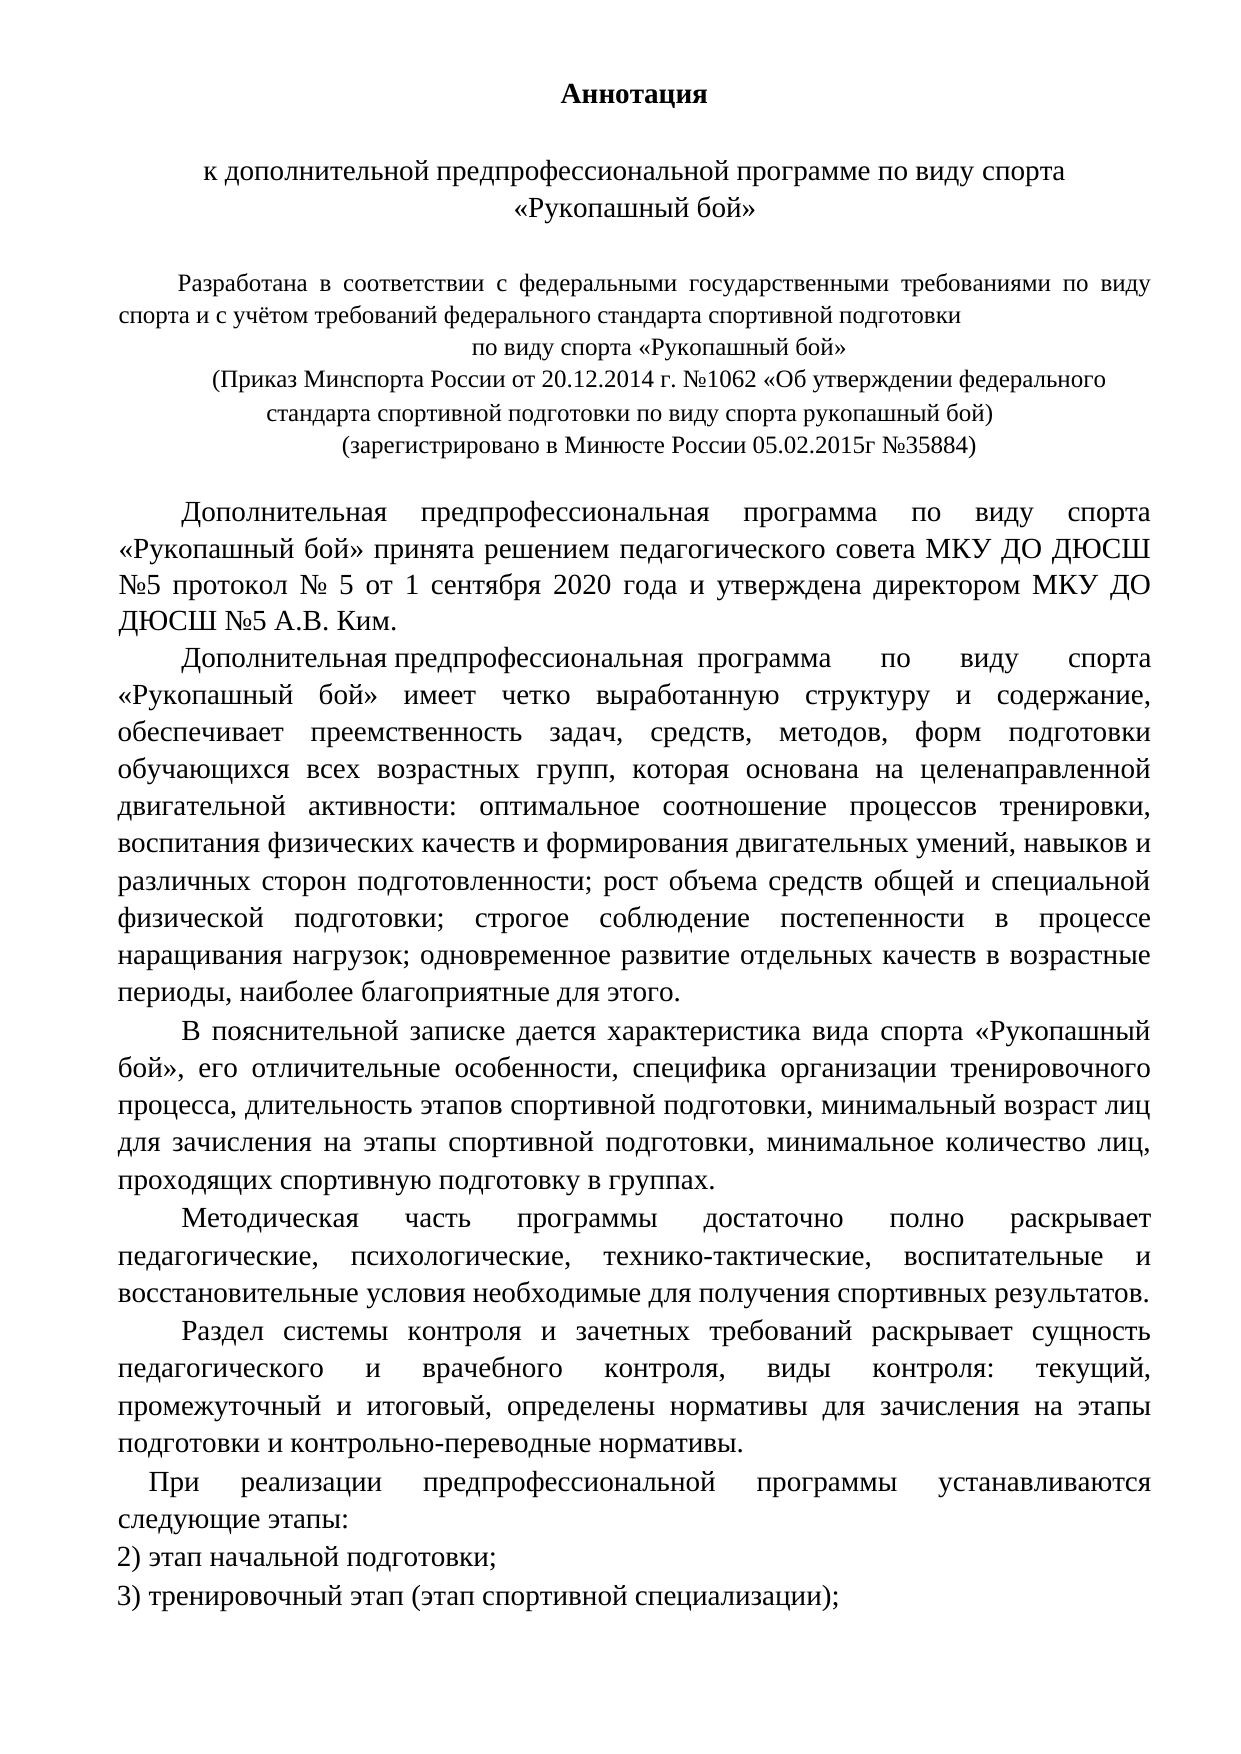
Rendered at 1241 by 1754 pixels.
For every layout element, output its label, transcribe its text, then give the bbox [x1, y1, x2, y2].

text (Приказ Минспорта России от 20.12.2014 г. №1062 «Об утверждении федерального стандарта спортивной подготовки по виду спорта рукопашный бой) [107, 364, 1152, 426]
text Разработана в соответствии с федеральными государственными требованиями по виду спорта и с учётом требований федерального стандарта спортивной подготовки [118, 268, 1152, 328]
text Дополнительная предпрофессиональная программа по виду спорта «Рукопашный бой» имеет четко выработанную структуру и содержание, обеспечивает преемственность задач, средств, методов, форм подготовки обучающихся всех возрастных групп, которая основана на целенаправленной двигательной активности: оптимальное соотношение процессов тренировки, воспитания физических качеств и формирования двигательных умений, навыков и различных сторон подготовленности; рост объема средств общей и специальной физической подготовки; строгое соблюдение постепенности в процессе наращивания нагрузок; одновременное развитие отдельных качеств в возрастные периоды, наиболее благоприятные для этого. [117, 640, 1152, 1008]
list тренировочный этап (этап спортивной специализации); [117, 1578, 1152, 1612]
text (зарегистрировано в Минюсте России 05.02.2015г №35884) [107, 431, 1152, 459]
text Раздел системы контроля и зачетных требований раскрывает сущность педагогического и врачебного контроля, виды контроля: текущий, промежуточный и итоговый, определены нормативы для зачисления на этапы подготовки и контрольно-переводные нормативы. [118, 1313, 1152, 1458]
text При реализации предпрофессиональной программы устанавливаются следующие этапы: [118, 1464, 1152, 1534]
text Методическая часть программы достаточно полно раскрывает педагогические, психологические, технико-тактические, воспитательные и восстановительные условия необходимые для получения спортивных результатов. [118, 1200, 1152, 1308]
text по виду спорта «Рукопашный бой» [107, 332, 1152, 360]
text к дополнительной предпрофессиональной программе по виду спорта «Рукопашный бой» [117, 153, 1152, 224]
list этап начальной подготовки; [117, 1539, 1152, 1573]
text Дополнительная предпрофессиональная программа по виду спорта «Рукопашный бой» принята решением педагогического совета МКУ ДО ДЮСШ №5 протокол № 5 от 1 сентября 2020 года и утверждена директором МКУ ДО ДЮСШ №5 А.В. Ким. [118, 494, 1152, 637]
text Аннотация [117, 76, 1152, 109]
text В пояснительной записке дается характеристика вида спорта «Рукопашный бой», его отличительные особенности, специфика организации тренировочного процесса, длительность этапов спортивной подготовки, минимальный возраст лиц для зачисления на этапы спортивной подготовки, минимальное количество лиц, проходящих спортивную подготовку в группах. [118, 1013, 1152, 1195]
